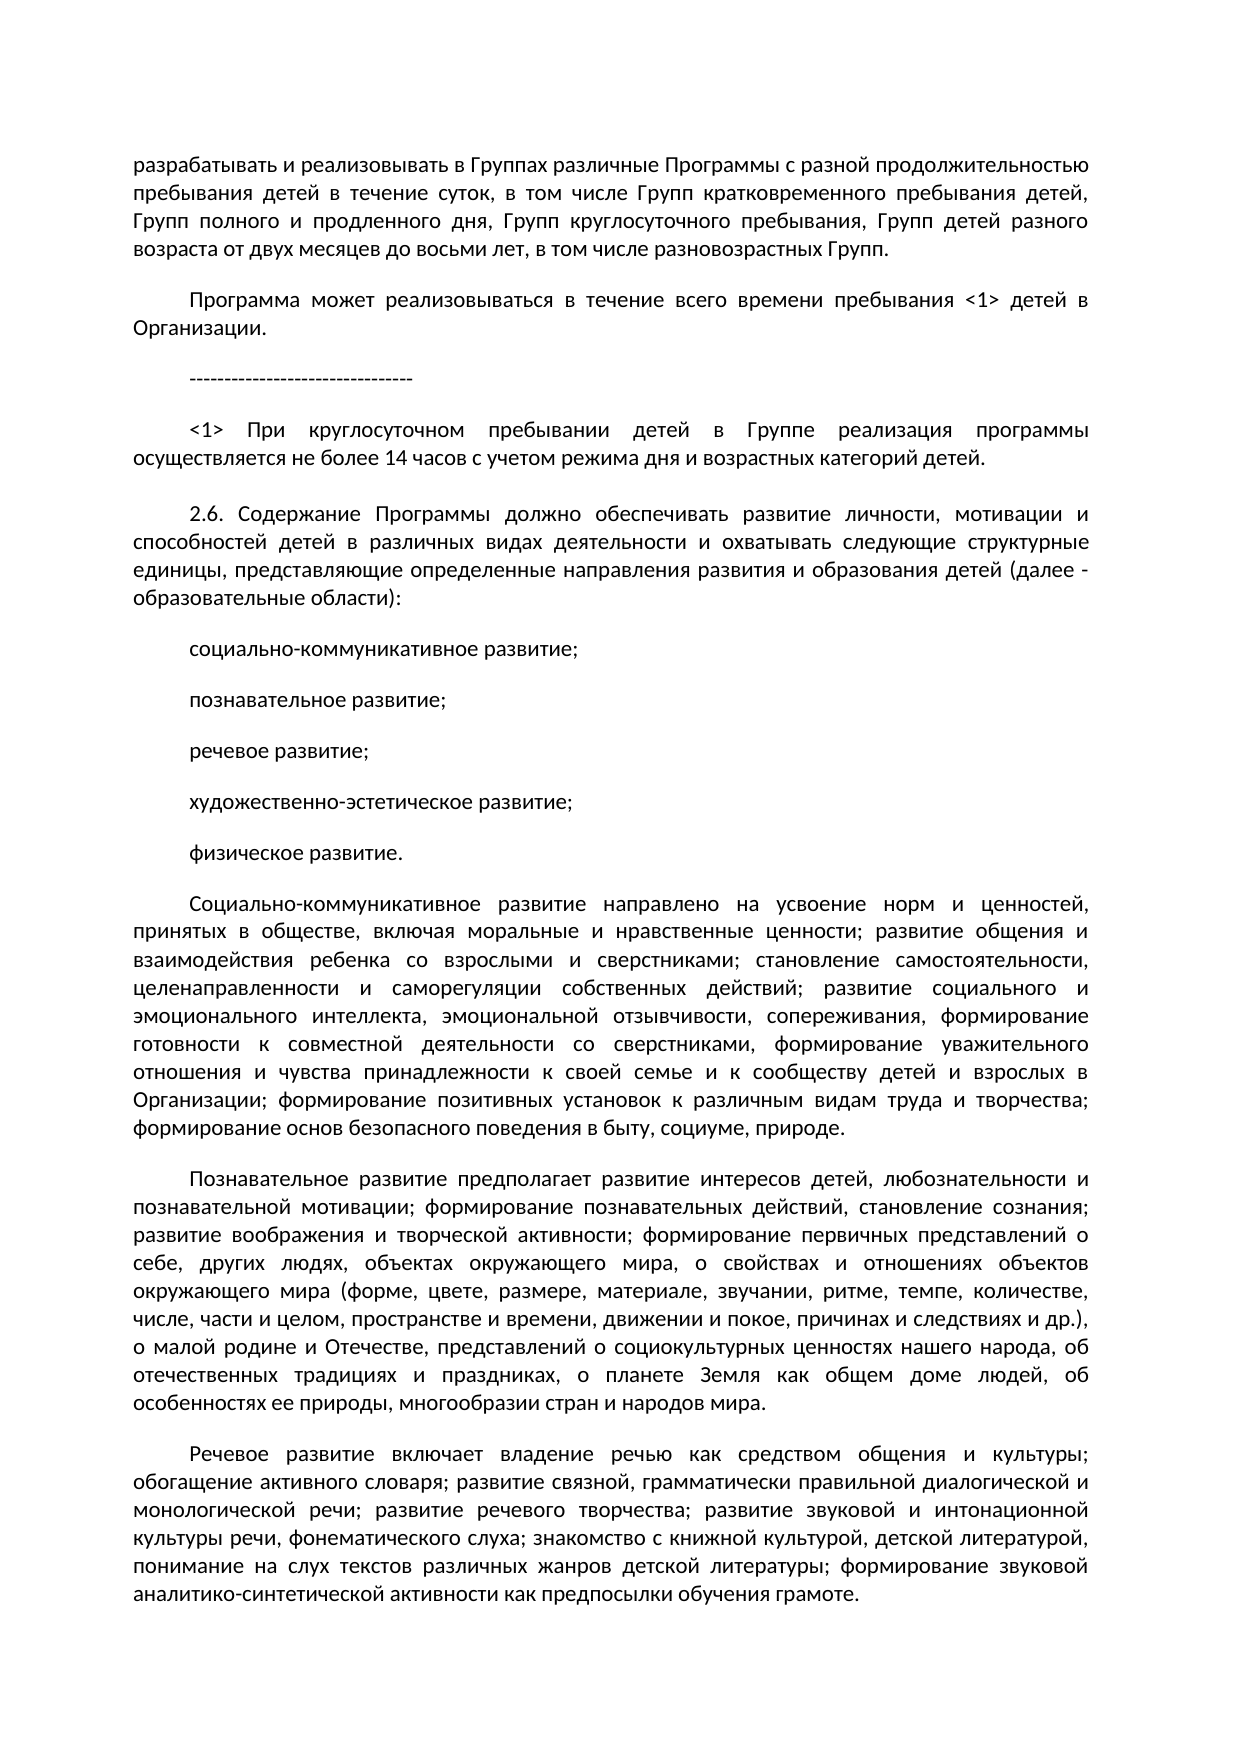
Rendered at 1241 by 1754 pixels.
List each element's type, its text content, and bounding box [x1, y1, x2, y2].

text Социально-коммуникативное развитие направлено на усвоение норм и ценностей, принятых в обществе, включая моральные и нравственные ценности; развитие общения и взаимодействия ребенка со взрослыми и сверстниками; становление самостоятельности, целенаправленности и саморегуляции собственных действий; развитие социального и эмоционального интеллекта, эмоциональной отзывчивости, сопереживания, формирование готовности к совместной деятельности со сверстниками, формирование уважительного отношения и чувства принадлежности к своей семье и к сообществу детей и взрослых в Организации; формирование позитивных установок к различным видам труда и творчества; формирование основ безопасного поведения в быту, социуме, природе. [133, 889, 1090, 1141]
text художественно-эстетическое развитие; [133, 787, 1090, 815]
text речевое развитие; [133, 736, 1090, 764]
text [133, 150, 1090, 262]
text Речевое развитие включает владение речью как средством общения и культуры; обогащение активного словаря; развитие связной, грамматически правильной диалогической и монологической речи; развитие речевого творчества; развитие звуковой и интонационной культуры речи, фонематического слуха; знакомство с книжной культурой, детской литературой, понимание на слух текстов различных жанров детской литературы; формирование звуковой аналитико-синтетической активности как предпосылки обучения грамоте. [133, 1439, 1090, 1607]
text Программа может реализовываться в течение всего времени пребывания <1> детей в Организации. [133, 285, 1090, 341]
text физическое развитие. [133, 838, 1090, 866]
text социально-коммуникативное развитие; [133, 634, 1090, 662]
text 2.6. Содержание Программы должно обеспечивать развитие личности, мотивации и способностей детей в различных видах деятельности и охватывать следующие структурные единицы, представляющие определенные направления развития и образования детей (далее - образовательные области): [133, 499, 1090, 611]
text <1> При круглосуточном пребывании детей в Группе реализация программы осуществляется не более 14 часов с учетом режима дня и возрастных категорий детей. [133, 415, 1090, 471]
text познавательное развитие; [133, 685, 1090, 713]
text Познавательное развитие предполагает развитие интересов детей, любознательности и познавательной мотивации; формирование познавательных действий, становление сознания; развитие воображения и творческой активности; формирование первичных представлений о себе, других людях, объектах окружающего мира, о свойствах и отношениях объектов окружающего мира (форме, цвете, размере, материале, звучании, ритме, темпе, количестве, числе, части и целом, пространстве и времени, движении и покое, причинах и следствиях и др.), о малой родине и Отечестве, представлений о социокультурных ценностях нашего народа, об отечественных традициях и праздниках, о планете Земля как общем доме людей, об особенностях ее природы, многообразии стран и народов мира. [133, 1164, 1090, 1416]
text -------------------------------- [133, 364, 1090, 392]
